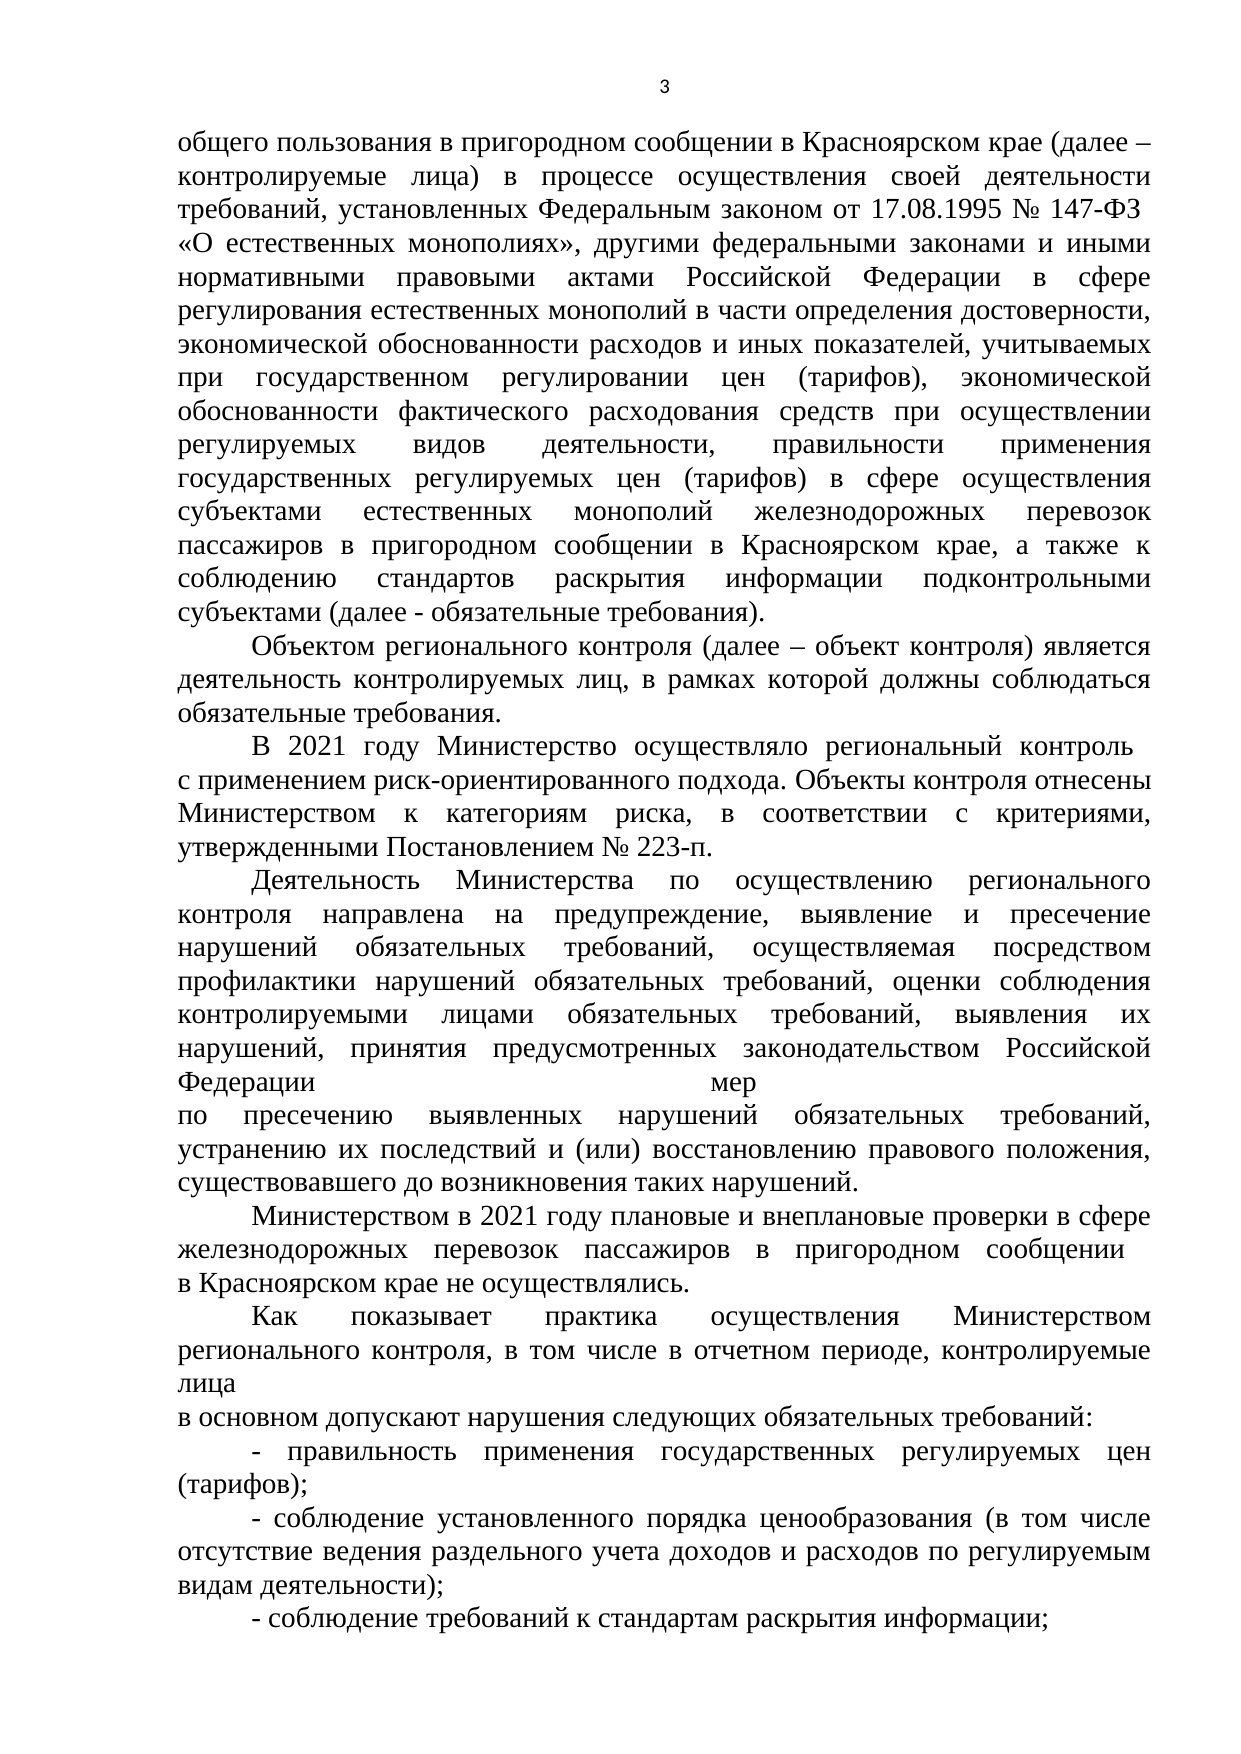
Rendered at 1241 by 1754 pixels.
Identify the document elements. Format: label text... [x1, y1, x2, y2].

text Объектом регионального контроля (далее – объект контроля) является деятельность контролируемых лиц, в рамках которой должны соблюдаться обязательные требования. [177, 628, 1152, 728]
text - правильность применения государственных регулируемых цен (тарифов); [177, 1433, 1152, 1500]
text Как показывает практика осуществления Министерством регионального контроля, в том числе в отчетном периоде, контролируемые лица в основном допускают нарушения следующих обязательных требований: [177, 1298, 1152, 1433]
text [177, 124, 1152, 628]
text Деятельность Министерства по осуществлению регионального контроля направлена на предупреждение, выявление и пресечение нарушений обязательных требований, осуществляемая посредством профилактики нарушений обязательных требований, оценки соблюдения контролируемыми лицами обязательных требований, выявления их нарушений, принятия предусмотренных законодательством Российской Федерации мер по пресечению выявленных нарушений обязательных требований, устранению их последствий и (или) восстановлению правового положения, существовавшего до возникновения таких нарушений. [177, 862, 1152, 1198]
text Министерством в 2021 году плановые и внеплановые проверки в сфере железнодорожных перевозок пассажиров в пригородном сообщении в Красноярском крае не осуществлялись. [177, 1198, 1152, 1298]
text - соблюдение установленного порядка ценообразования (в том числе отсутствие ведения раздельного учета доходов и расходов по регулируемым видам деятельности); [177, 1500, 1152, 1600]
text В 2021 году Министерство осуществляло региональный контроль с применением риск-ориентированного подхода. Объекты контроля отнесены Министерством к категориям риска, в соответствии с критериями, утвержденными Постановлением № 223-п. [177, 728, 1152, 862]
text - соблюдение требований к стандартам раскрытия информации; [177, 1600, 1152, 1634]
